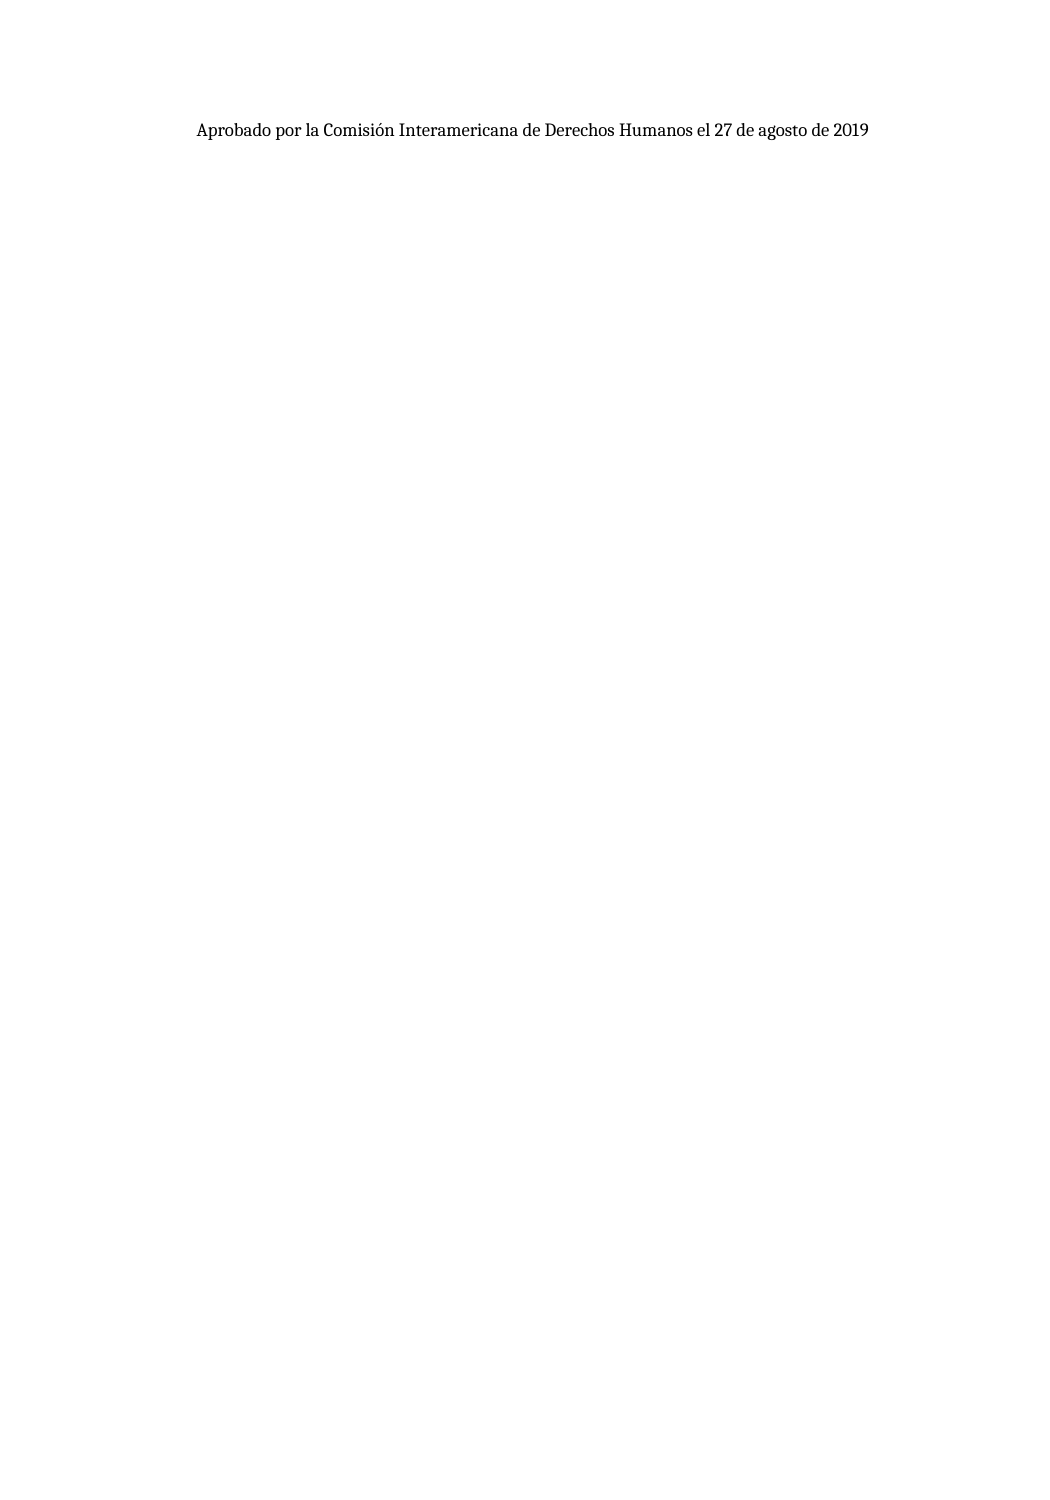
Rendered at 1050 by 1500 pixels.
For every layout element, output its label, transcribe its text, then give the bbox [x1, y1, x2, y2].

text Aprobado por la Comisión Interamericana de Derechos Humanos el 27 de agosto de 2019 [135, 120, 930, 142]
